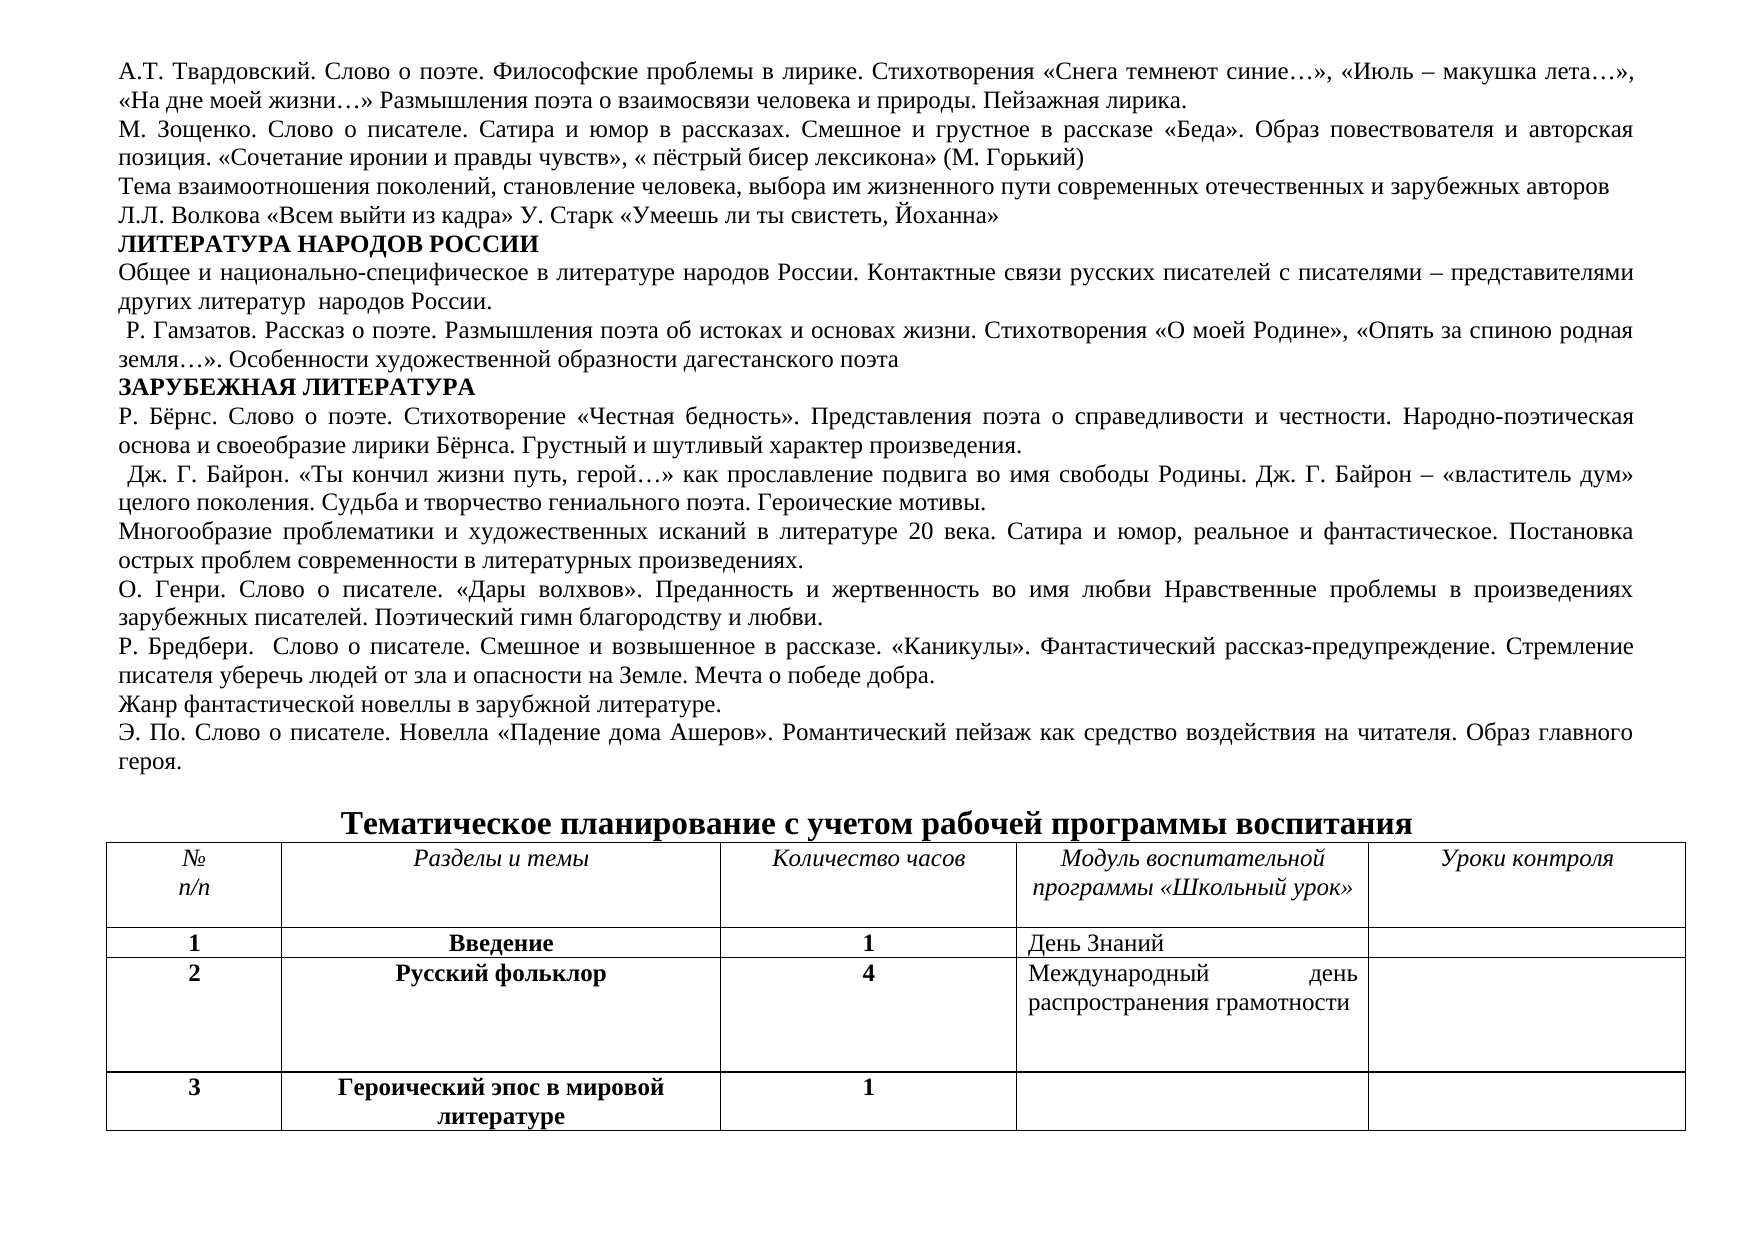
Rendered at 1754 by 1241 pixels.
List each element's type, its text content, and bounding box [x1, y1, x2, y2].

text ЛИТЕРАТУРА НАРОДОВ РОССИИ [118, 229, 1636, 257]
table_header Уроки контроля [1369, 843, 1685, 927]
text О. Генри. Слово о писателе. «Дары волхвов». Преданность и жертвенность во имя любви Нравственные проблемы в произведениях зарубежных писателей. Поэтический гимн благородству и любви. [118, 574, 1636, 631]
text Многообразие проблематики и художественных исканий в литературе 20 века. Сатира и юмор, реальное и фантастическое. Постановка острых проблем современности в литературных произведениях. [118, 516, 1636, 574]
text Р. Бёрнс. Слово о поэте. Стихотворение «Честная бедность». Представления поэта о справедливости и честности. Народно-поэтическая основа и своеобразие лирики Бёрнса. Грустный и шутливый характер произведения. [118, 401, 1636, 459]
table_cell 4 [721, 958, 1016, 1071]
text Общее и национально-специфическое в литературе народов России. Контактные связи русских писателей с писателями – представителями других литератур народов России. [118, 257, 1636, 315]
text Э. По. Слово о писателе. Новелла «Падение дома Ашеров». Романтический пейзаж как средство воздействия на читателя. Образ главного героя. [118, 717, 1636, 775]
table_cell День Знаний [1017, 928, 1368, 957]
table_header Разделы и темы [282, 843, 720, 927]
table_cell 1 [721, 1073, 1016, 1130]
table_cell Введение [282, 928, 720, 957]
table_cell [1369, 958, 1685, 1071]
text Тематическое планирование с учетом рабочей программы воспитания [118, 804, 1636, 842]
text ЗАРУБЕЖНАЯ ЛИТЕРАТУРА [118, 372, 1636, 401]
table_cell [1369, 928, 1685, 957]
table_header Модуль воспитательной программы «Школьный урок» [1017, 843, 1368, 927]
table_cell Международный день распространения грамотности [1017, 958, 1368, 1071]
text Р. Гамзатов. Рассказ о поэте. Размышления поэта об истоках и основах жизни. Стихотворения «О моей Родине», «Опять за спиною родная земля…». Особенности художественной образности дагестанского поэта [118, 315, 1636, 372]
table_cell Героический эпос в мировой литературе [282, 1073, 720, 1130]
table_cell 1 [107, 928, 281, 957]
table_header № п/п [107, 843, 281, 927]
text Жанр фантастической новеллы в зарубжной литературе. [118, 689, 1636, 717]
table_cell 3 [107, 1073, 281, 1130]
table_cell 2 [107, 958, 281, 1071]
text Тема взаимоотношения поколений, становление человека, выбора им жизненного пути современных отечественных и зарубежных авторов Л.Л. Волкова «Всем выйти из кадра» У. Старк «Умеешь ли ты свистеть, Йоханна» [118, 171, 1636, 229]
text Р. Бредбери. Слово о писателе. Смешное и возвышенное в рассказе. «Каникулы». Фантастический рассказ-предупреждение. Стремление писателя уберечь людей от зла и опасности на Земле. Мечта о победе добра. [118, 631, 1636, 689]
table_cell 1 [721, 928, 1016, 957]
table_header Количество часов [721, 843, 1016, 927]
table_cell [1369, 1073, 1685, 1130]
text Дж. Г. Байрон. «Ты кончил жизни путь, герой…» как прославление подвига во имя свободы Родины. Дж. Г. Байрон – «властитель дум» целого поколения. Судьба и творчество гениального поэта. Героические мотивы. [118, 459, 1636, 516]
table_cell [1017, 1073, 1368, 1130]
text А.Т. Твардовский. Слово о поэте. Философские проблемы в лирике. Стихотворения «Снега темнеют синие…», «Июль – макушка лета…», «На дне моей жизни…» Размышления поэта о взаимосвязи человека и природы. Пейзажная лирика. [118, 56, 1636, 114]
text М. Зощенко. Слово о писателе. Сатира и юмор в рассказах. Смешное и грустное в рассказе «Беда». Образ повествователя и авторская позиция. «Сочетание иронии и правды чувств», « пёстрый бисер лексикона» (М. Горький) [118, 114, 1636, 171]
table_cell Русский фольклор [282, 958, 720, 1071]
